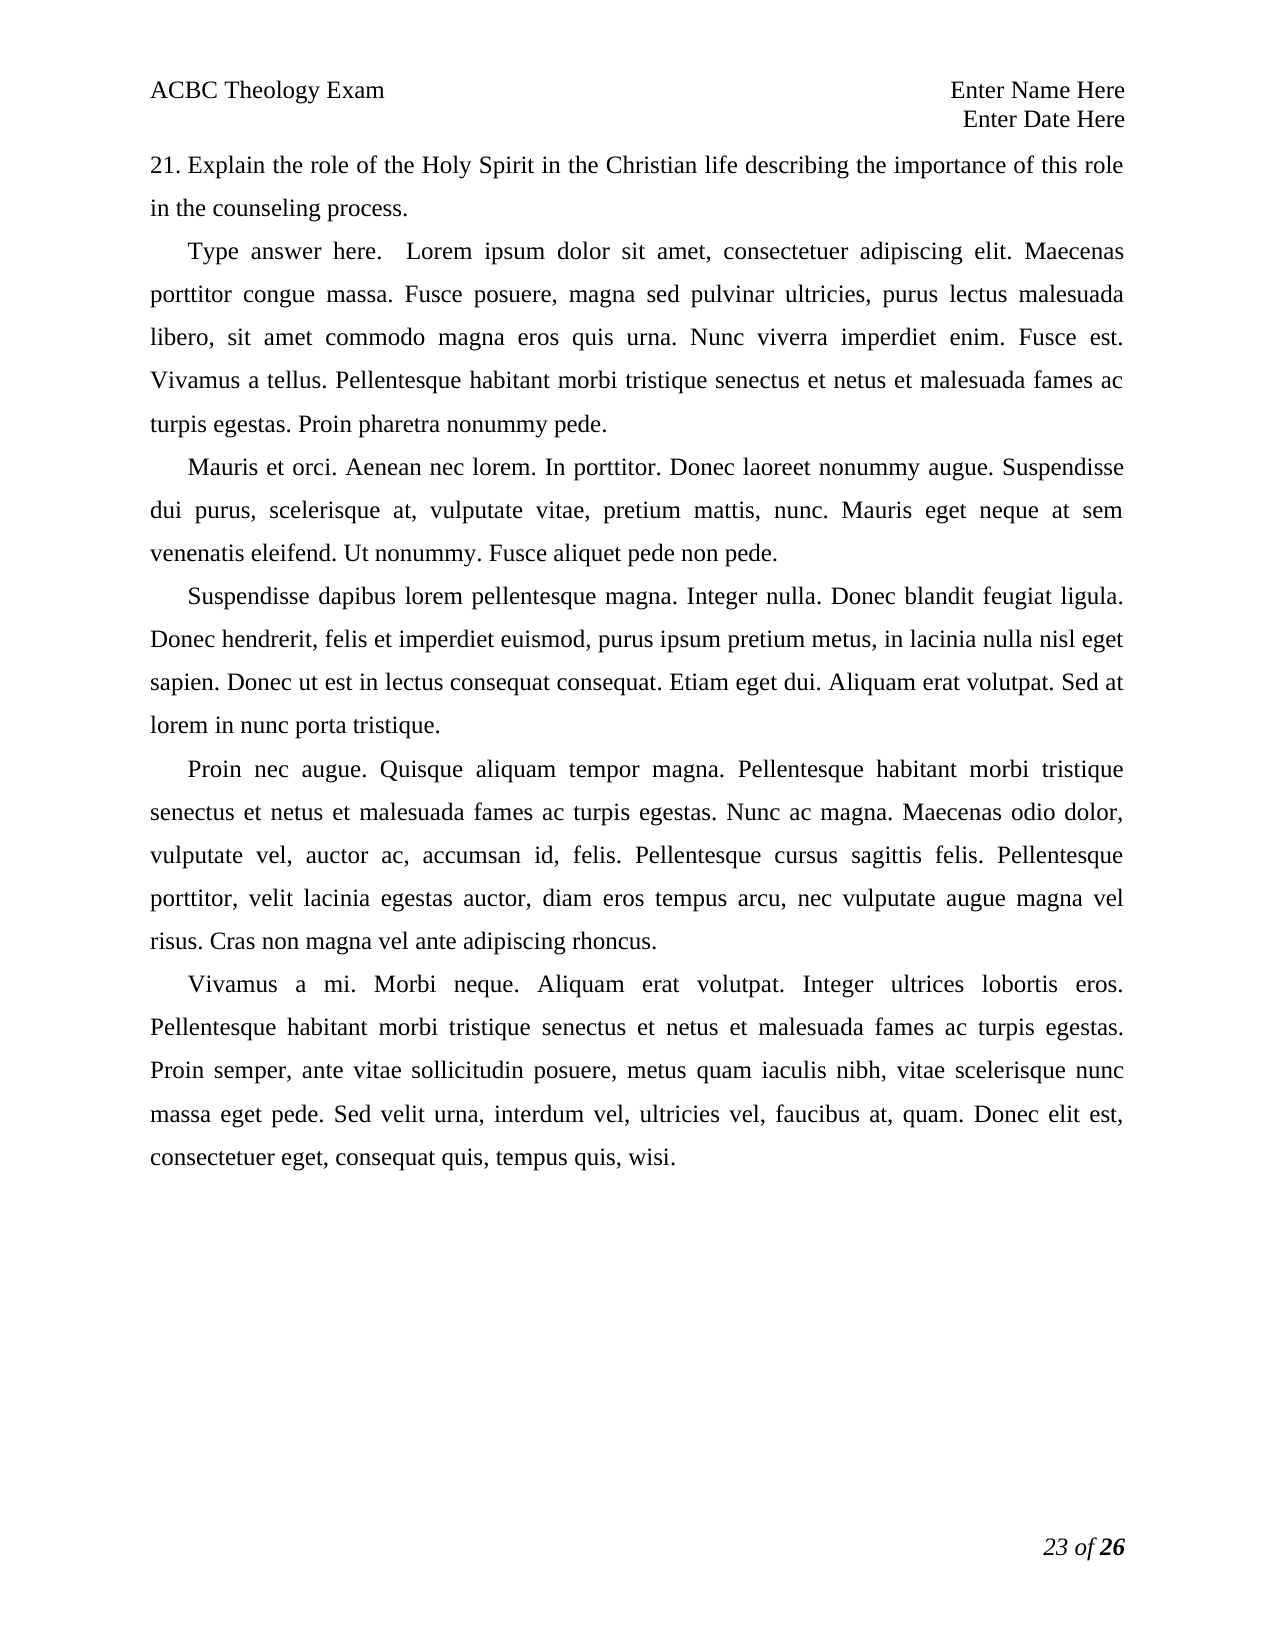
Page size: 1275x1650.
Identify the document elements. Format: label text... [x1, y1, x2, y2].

subtitle Explain the role of the Holy Spirit in the Christian life describing the importance of this role in the counseling process. [150, 150, 1125, 222]
